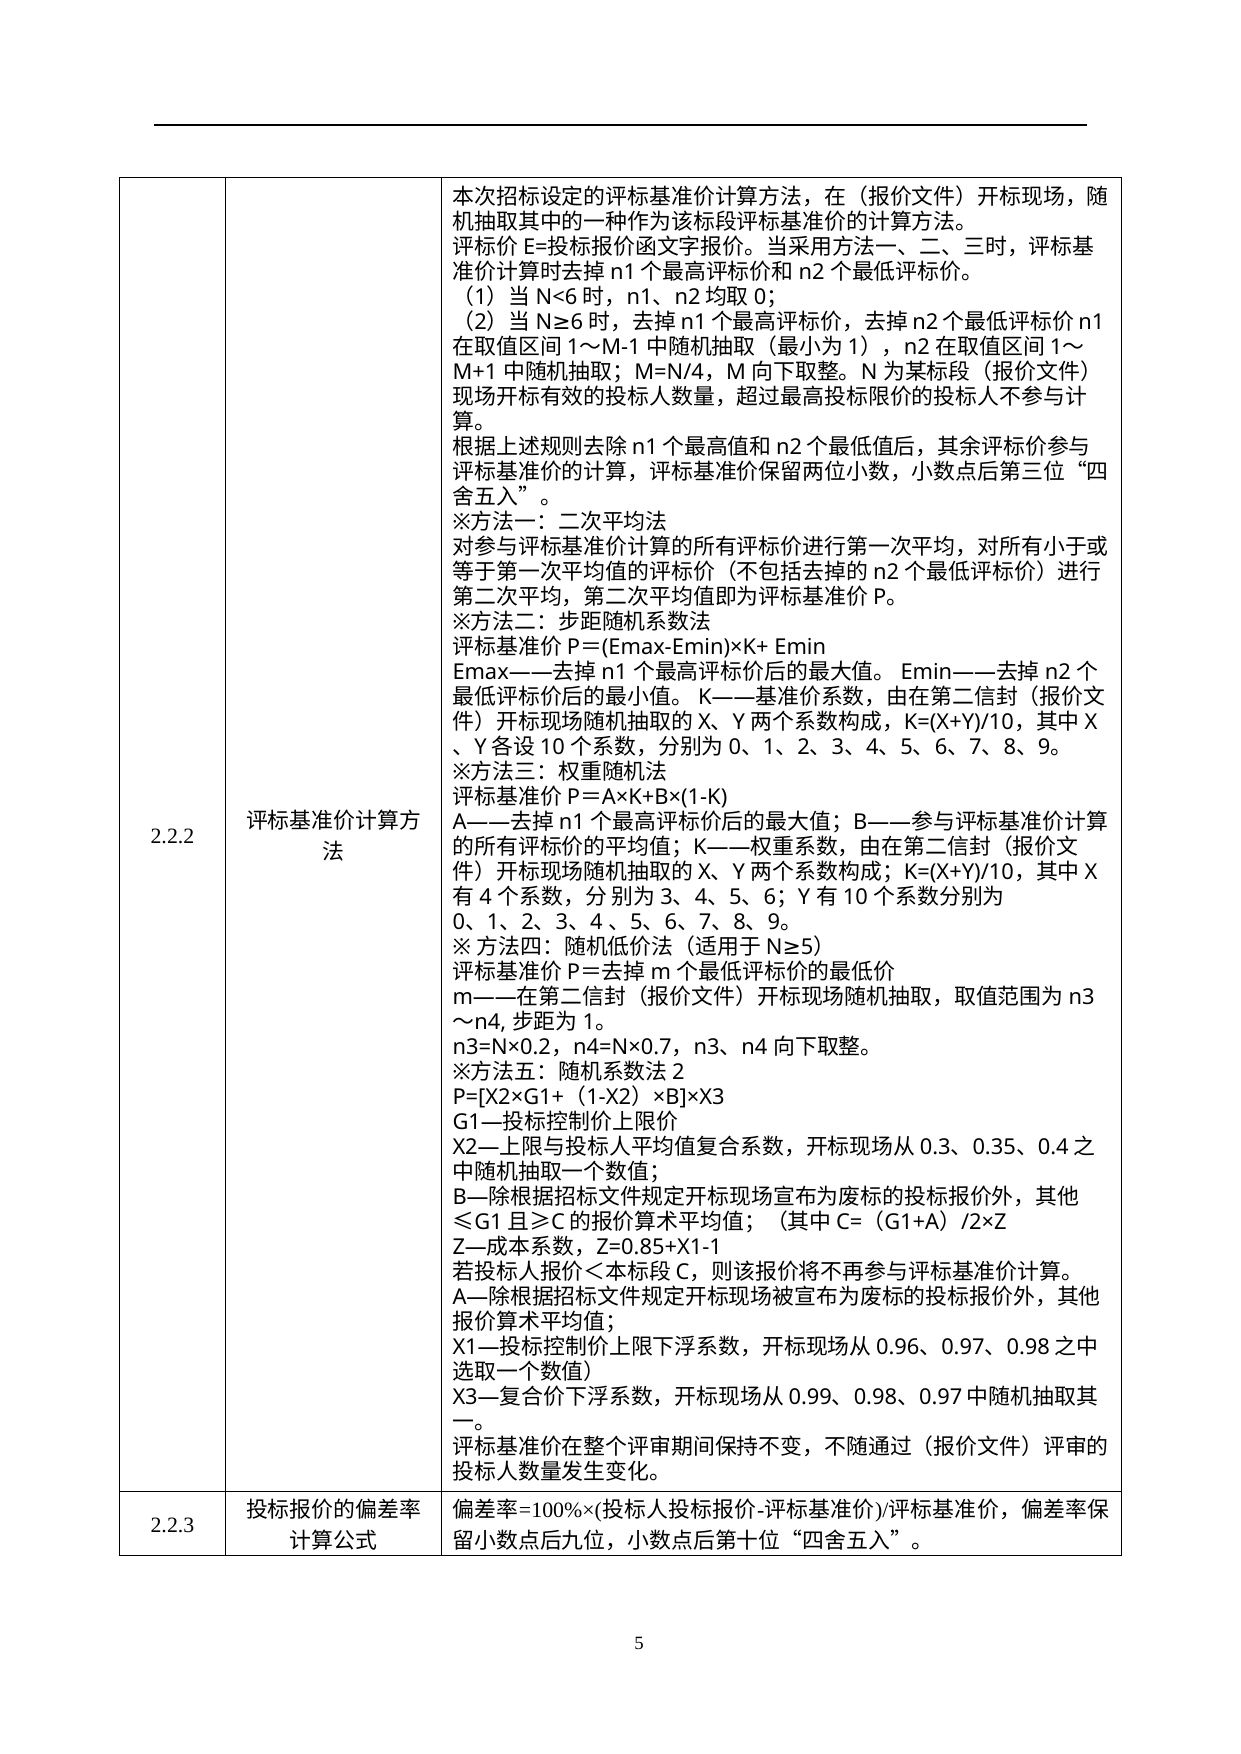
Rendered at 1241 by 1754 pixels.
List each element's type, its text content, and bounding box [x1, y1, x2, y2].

table_cell 2.2.2 [120, 178, 225, 1491]
table_cell 偏差率=100%×(投标人投标报价-评标基准价)/评标基准价，偏差率保留小数点后九位，小数点后第十位“四舍五入”。 [442, 1492, 1121, 1554]
table_cell 投标报价的偏差率计算公式 [226, 1492, 441, 1554]
table_cell 评标基准价计算方法 [226, 178, 441, 1491]
table_cell 2.2.3 [120, 1492, 225, 1554]
table_cell 本次招标设定的评标基准价计算方法，在（报价文件）开标现场，随机抽取其中的一种作为该标段评标基准价的计算方法。 评标价 E=投标报价函文字报价。当采用方法一、二、三时，评标基准价计算时去掉n1个最高评标价和 n2 个最低评标价。 （1）当 N<6 时，n1、n2均取 0； （2）当 N≥6 时，去掉n1个最高评标价，去掉n2个最低评标价n1在取值区间 1～M-1 中随机抽取（最小为1），n2 在取值区间 1～M+1 中随机抽取；M=N/4，M 向下取整。N 为某标段（报价文件）现场开标有效的投标人数量，超过最高投标限价的投标人不参与计算。 根据上述规则去除n1个最高值和n2个最低值后，其余评标价参与评标基准价的计算，评标基准价保留两位小数，小数点后第三位“四舍五入”。 ※方法一：二次平均法 对参与评标基准价计算的所有评标价进行第一次平均，对所有小于或等于第一次平均值的评标价（不包括去掉的 n2 个最低评标价）进行第二次平均，第二次平均值即为评标基准价 P。 ※方法二：步距随机系数法 评标基准价 P＝(Emax-Emin)×K+ Emin Emax——去掉 n1 个最高评标价后的最大值。 Emin——去掉 n2 个最低评标价后的最小值。 K——基准价系数，由在第二信封（报价文件）开标现场随机抽取的 X、Y 两个系数构成，K=(X+Y)/10，其中 X 、Y各设 10 个系数，分别为 0、1、2、3、4、5、6、7、8、9。 ※方法三：权重随机法 评标基准价 P＝A×K+B×(1-K) A——去掉 n1 个最高评标价后的最大值；B——参与评标基准价计算的所有评标价的平均值；K——权重系数，由在第二信封（报价文件）开标现场随机抽取的 X、Y 两个系数构成；K=(X+Y)/10，其中 X 有 4 个系数，分 别为 3、4、5、6；Y 有 10 个系数分别为 0、1、2、3、4 、5、6、7、8、9。 ※ 方法四：随机低价法（适用于 N≥5） 评标基准价 P＝去掉 m 个最低评标价的最低价 m——在第二信封（报价文件）开标现场随机抽取，取值范围为 n3～n4, 步距为 1。 n3=N×0.2，n4=N×0.7，n3、n4 向下取整。 ※方法五：随机系数法2 P=[X2×G1+（1-X2）×B]×X3 G1—投标控制价上限价 X2—上限与投标人平均值复合系数，开标现场从0.3、0.35、0.4之中随机抽取一个数值； B—除根据招标文件规定开标现场宣布为废标的投标报价外，其他≤G1且≥C的报价算术平均值；（其中C=（G1+A）/2×Z Z—成本系数，Z=0.85+X1-1 若投标人报价＜本标段C，则该报价将不再参与评标基准价计算。 A—除根据招标文件规定开标现场被宣布为废标的投标报价外，其他报价算术平均值； X1—投标控制价上限下浮系数，开标现场从0.96、0.97、0.98之中选取一个数值） X3—复合价下浮系数，开标现场从0.99、0.98、0.97中随机抽取其一。 评标基准价在整个评审期间保持不变，不随通过（报价文件）评审的投标人数量发生变化。 [442, 178, 1121, 1491]
